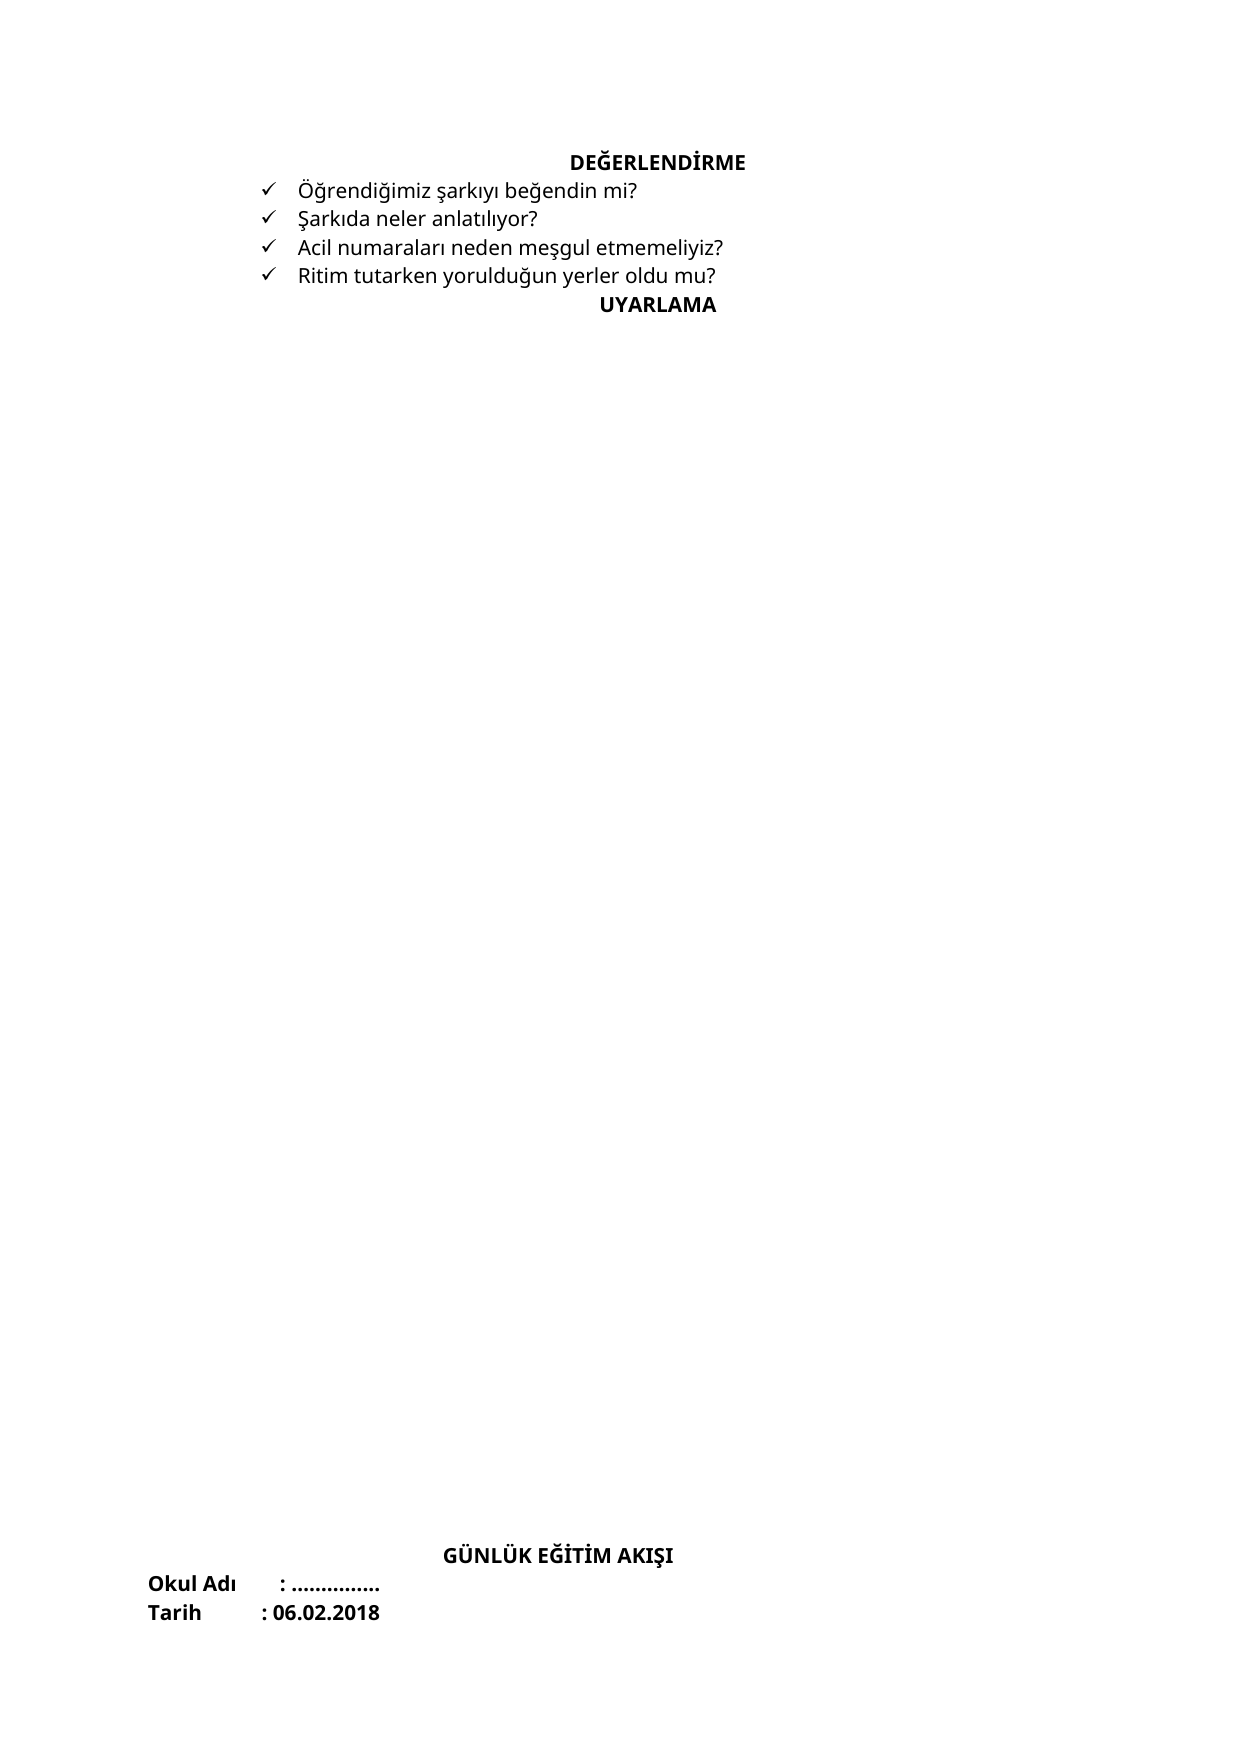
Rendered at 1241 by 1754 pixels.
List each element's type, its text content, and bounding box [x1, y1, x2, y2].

text GÜNLÜK EĞİTİM AKIŞI [369, 1541, 1093, 1569]
text Tarih : 06.02.2018 [148, 1598, 1093, 1626]
list Ritim tutarken yorulduğun yerler oldu mu? [260, 261, 1093, 290]
list UYARLAMA [223, 290, 1093, 318]
list Acil numaraları neden meşgul etmemeliyiz? [260, 233, 1093, 261]
text DEĞERLENDİRME [223, 148, 1093, 176]
list Şarkıda neler anlatılıyor? [260, 204, 1093, 233]
text Okul Adı : …………... [148, 1569, 1093, 1598]
list Öğrendiğimiz şarkıyı beğendin mi? [260, 176, 1093, 204]
